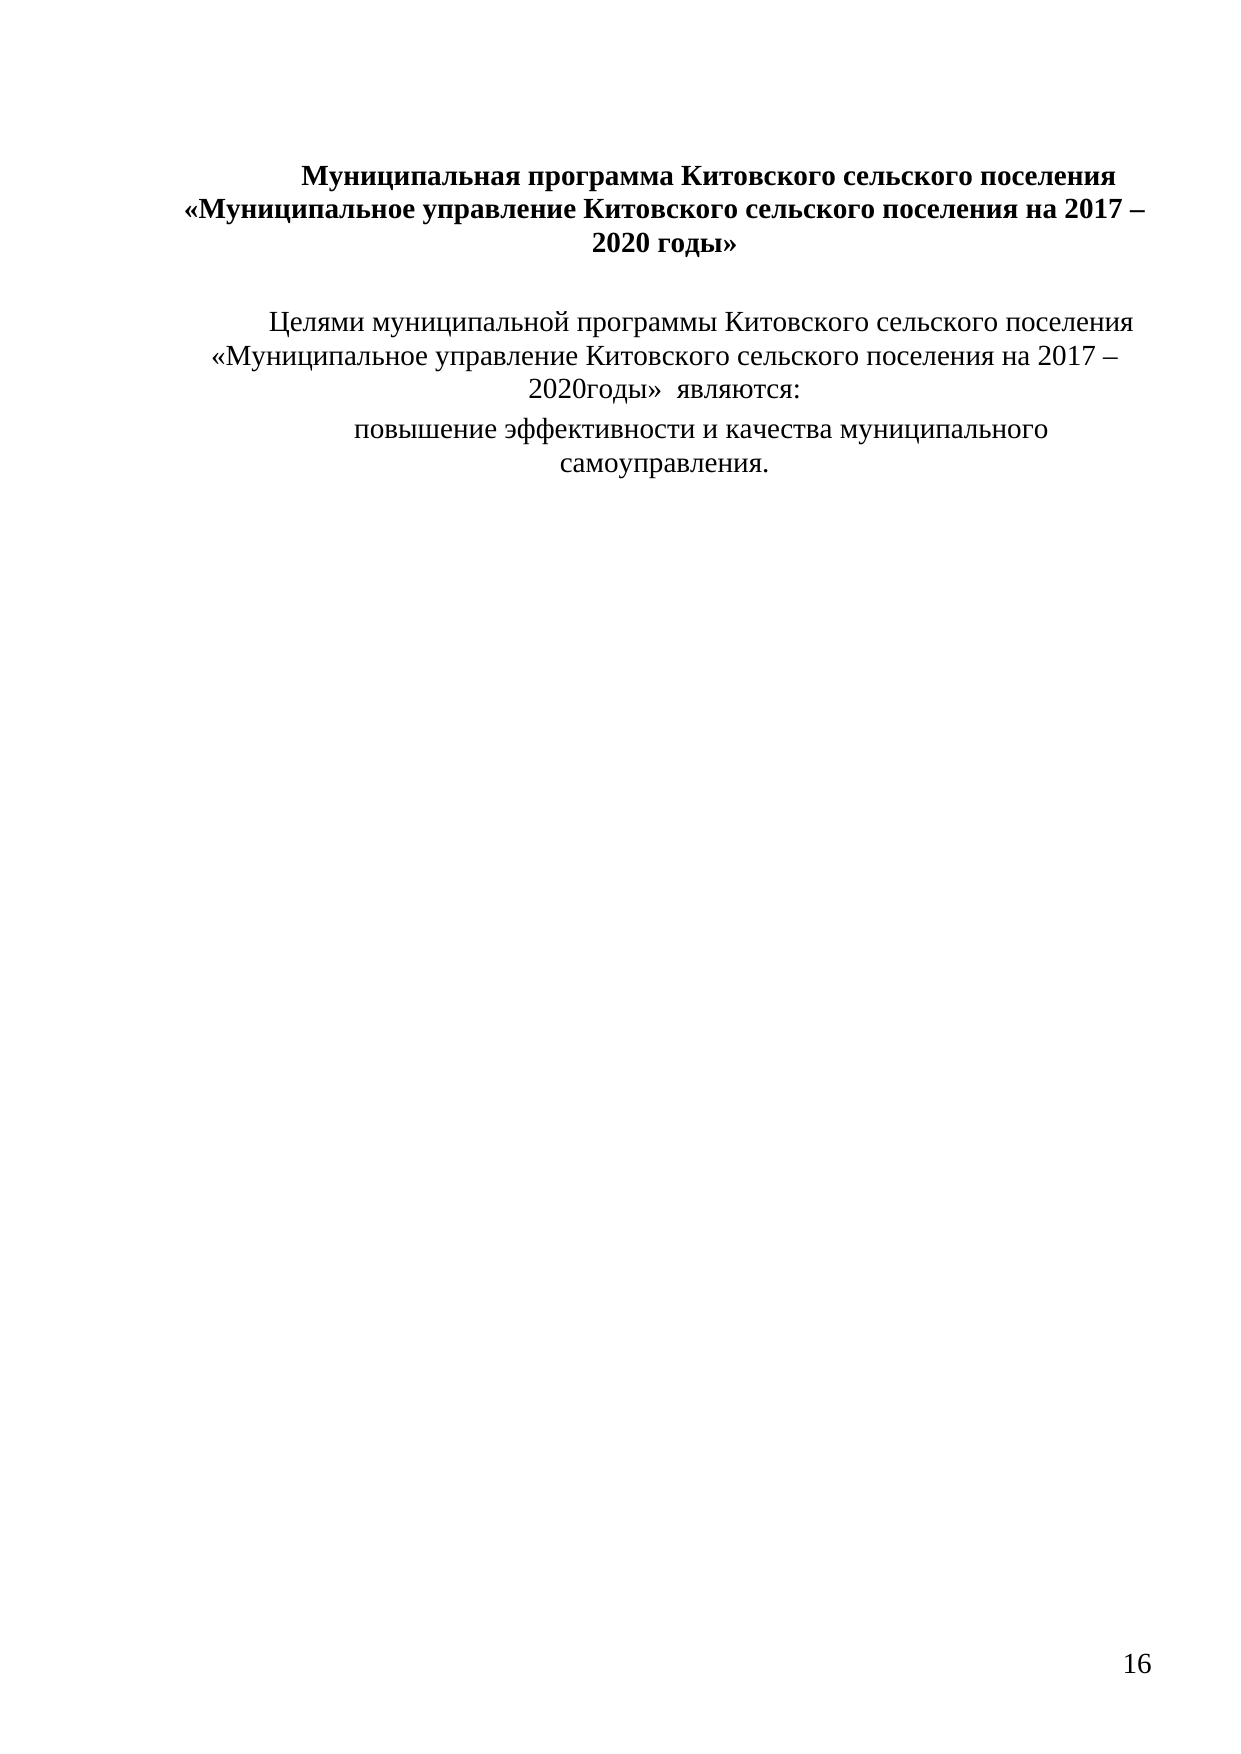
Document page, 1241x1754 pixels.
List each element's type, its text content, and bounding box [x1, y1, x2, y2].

text Муниципальная программа Китовского сельского поселения «Муниципальное управление Китовского сельского поселения на 2017 – 2020 годы» [177, 158, 1152, 258]
text повышение эффективности и качества муниципального самоуправления. [177, 411, 1152, 478]
text Целями муниципальной программы Китовского сельского поселения «Муниципальное управление Китовского сельского поселения на 2017 – 2020годы» являются: [177, 304, 1152, 405]
